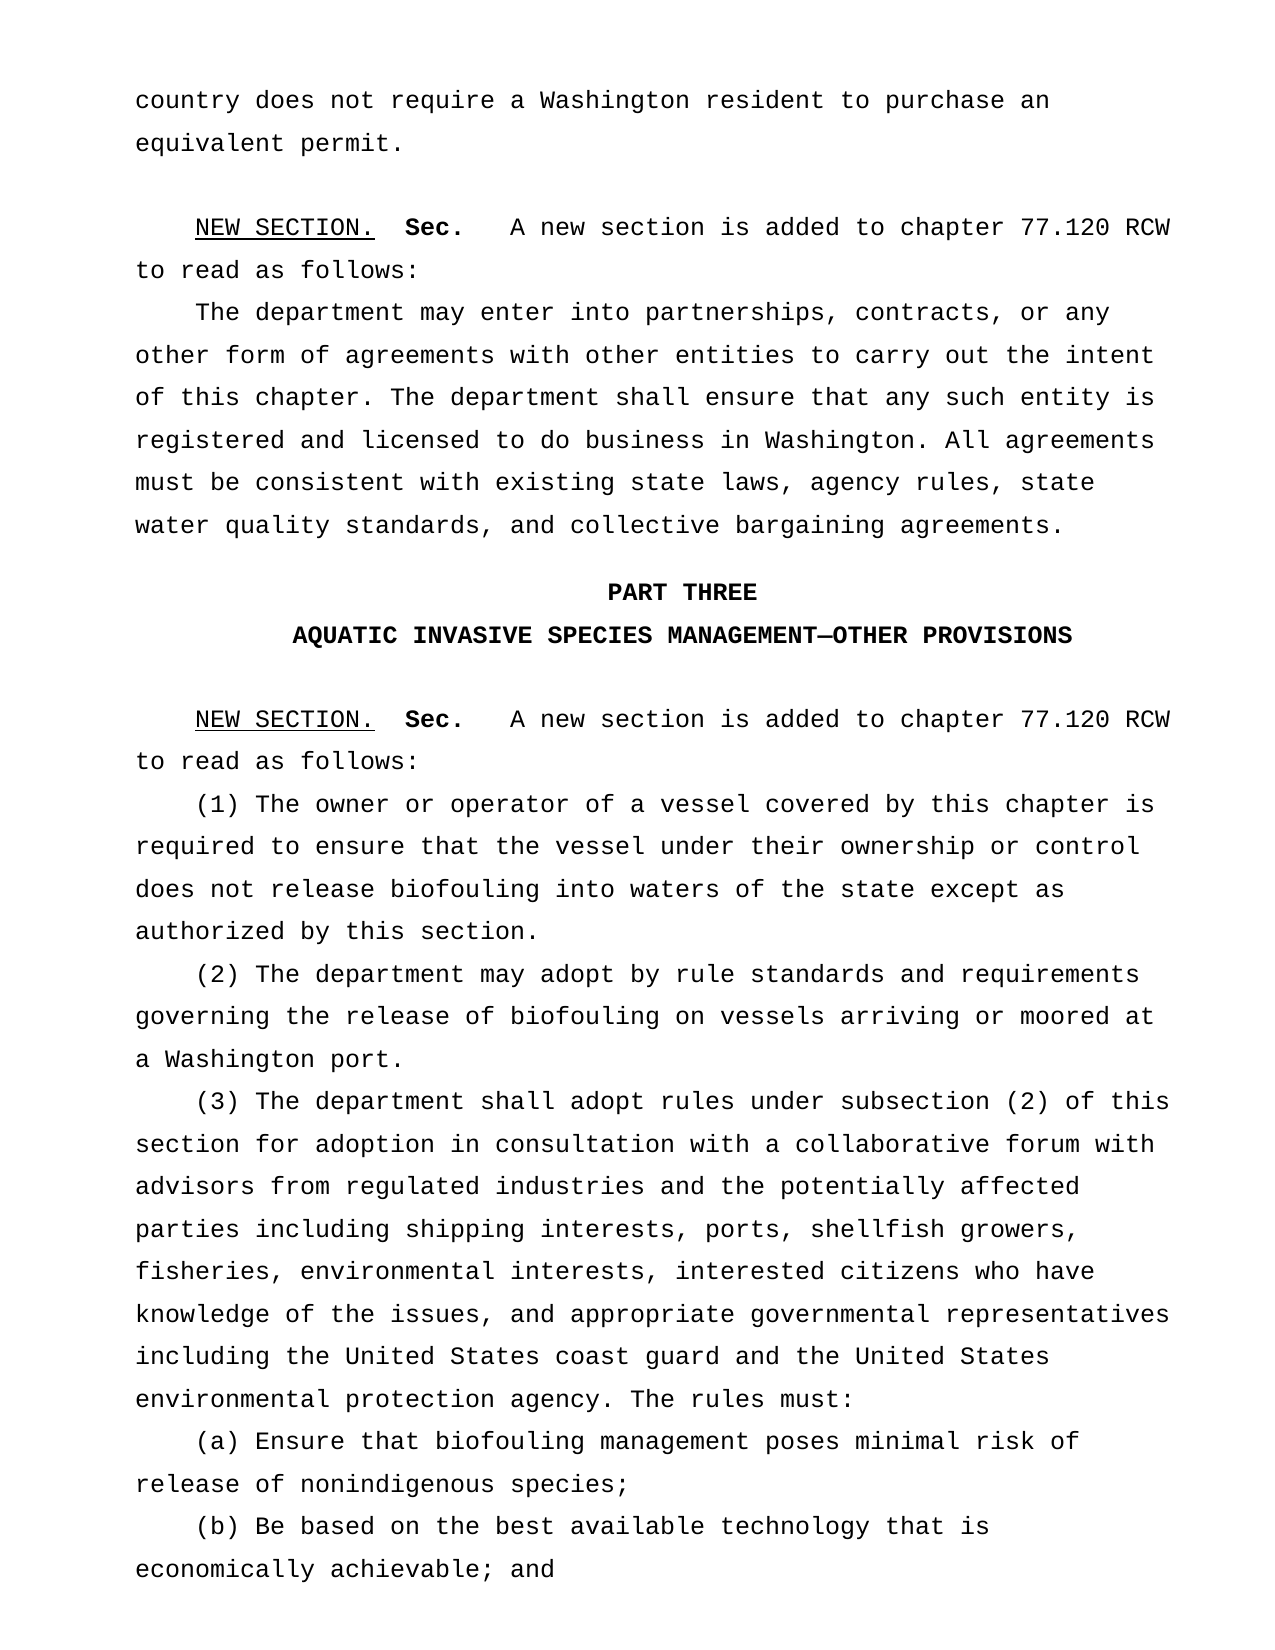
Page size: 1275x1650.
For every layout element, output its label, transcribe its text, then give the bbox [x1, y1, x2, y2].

text AQUATIC INVASIVE SPECIES MANAGEMENT—OTHER PROVISIONS [135, 609, 1170, 652]
text The department may enter into partnerships, contracts, or any other form of agreements with other entities to carry out the intent of this chapter. The department shall ensure that any such entity is registered and licensed to do business in Washington. All agreements must be consistent with existing state laws, agency rules, state water quality standards, and collective bargaining agreements. [135, 287, 1170, 542]
text (3) The department shall adopt rules under subsection (2) of this section for adoption in consultation with a collaborative forum with advisors from regulated industries and the potentially affected parties including shipping interests, ports, shellfish growers, fisheries, environmental interests, interested citizens who have knowledge of the issues, and appropriate governmental representatives including the United States coast guard and the United States environmental protection agency. The rules must: [135, 1076, 1170, 1416]
text (2) The department may adopt by rule standards and requirements governing the release of biofouling on vessels arriving or moored at a Washington port. [135, 948, 1170, 1076]
text (b) Be based on the best available technology that is economically achievable; and [135, 1501, 1170, 1586]
text PART THREE [135, 567, 1170, 609]
text NEW SECTION. Sec. A new section is added to chapter 77.120 RCW to read as follows: [135, 693, 1170, 778]
text NEW SECTION. Sec. A new section is added to chapter 77.120 RCW to read as follows: [135, 202, 1170, 287]
text (1) The owner or operator of a vessel covered by this chapter is required to ensure that the vessel under their ownership or control does not release biofouling into waters of the state except as authorized by this section. [135, 778, 1170, 948]
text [135, 75, 1170, 160]
text (a) Ensure that biofouling management poses minimal risk of release of nonindigenous species; [135, 1416, 1170, 1501]
